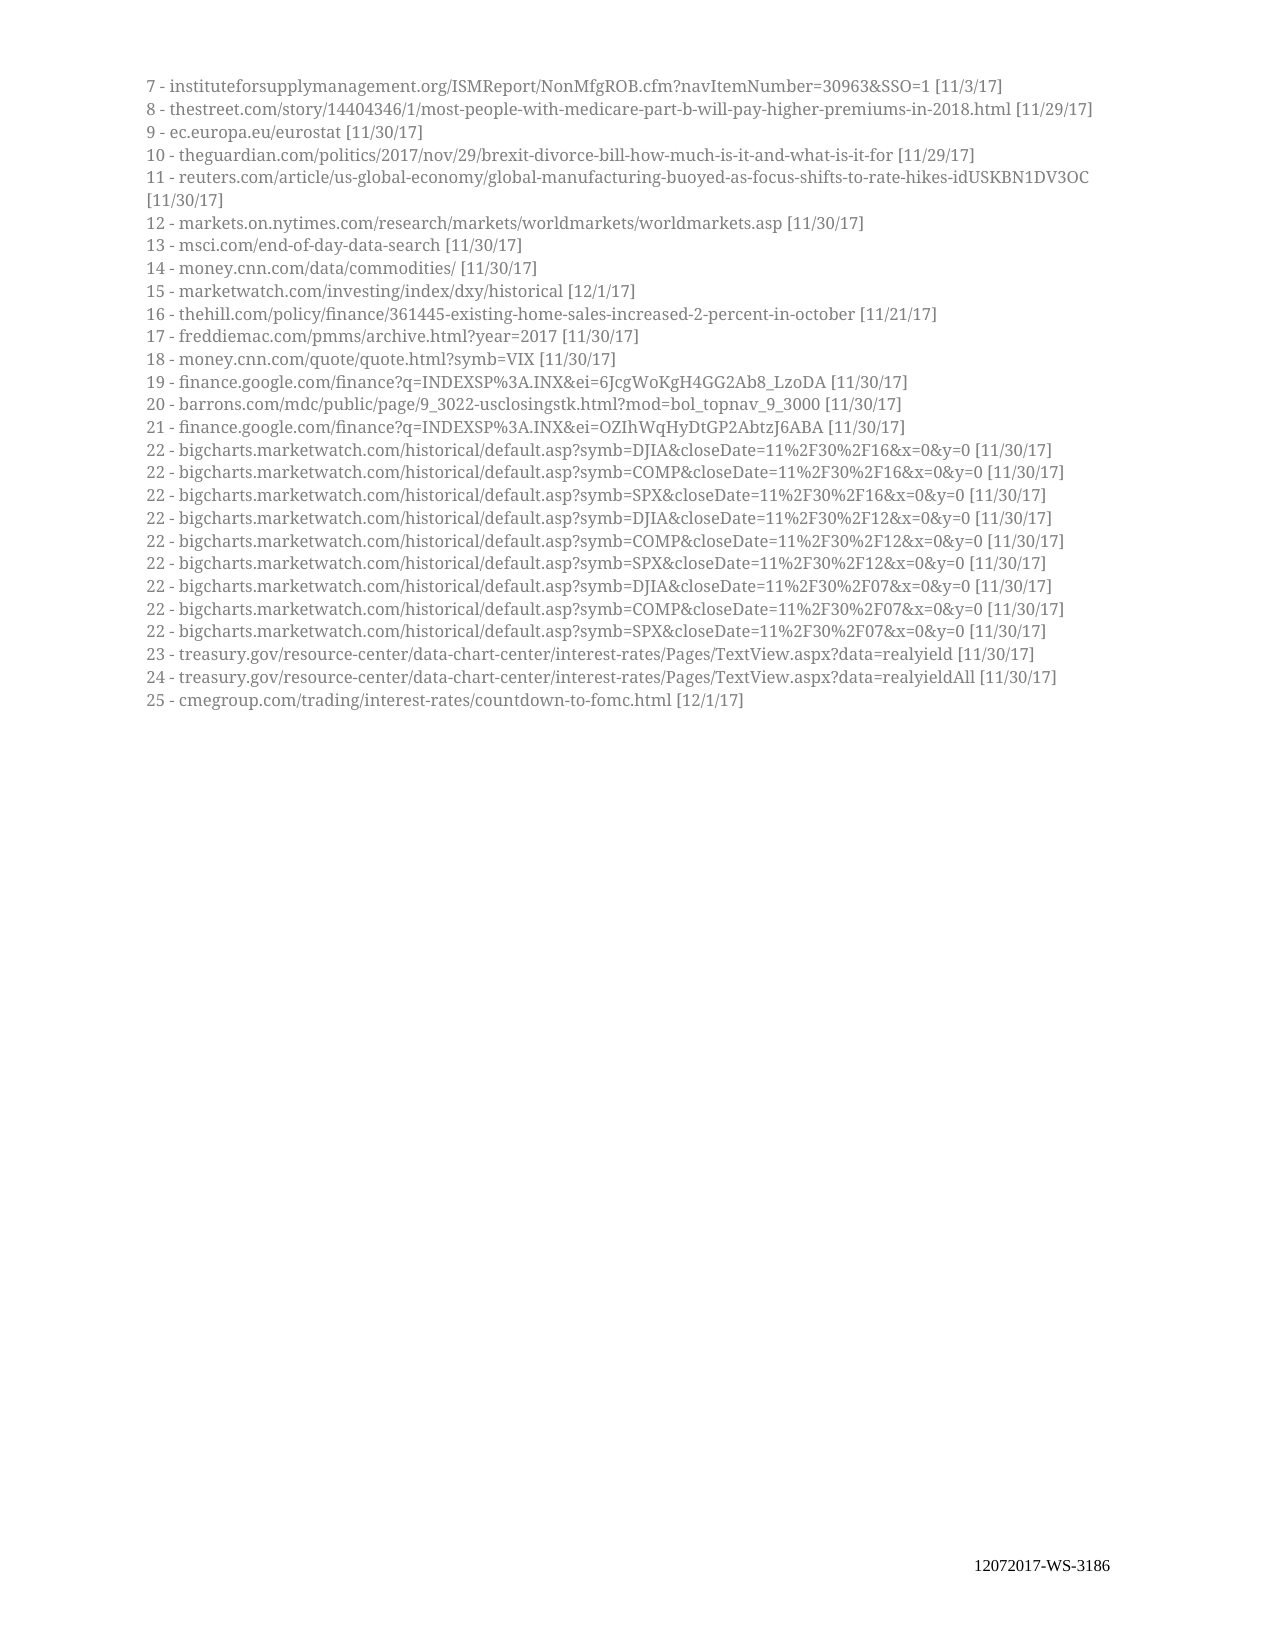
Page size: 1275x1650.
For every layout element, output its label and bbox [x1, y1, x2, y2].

table_cell [135, 75, 1159, 711]
